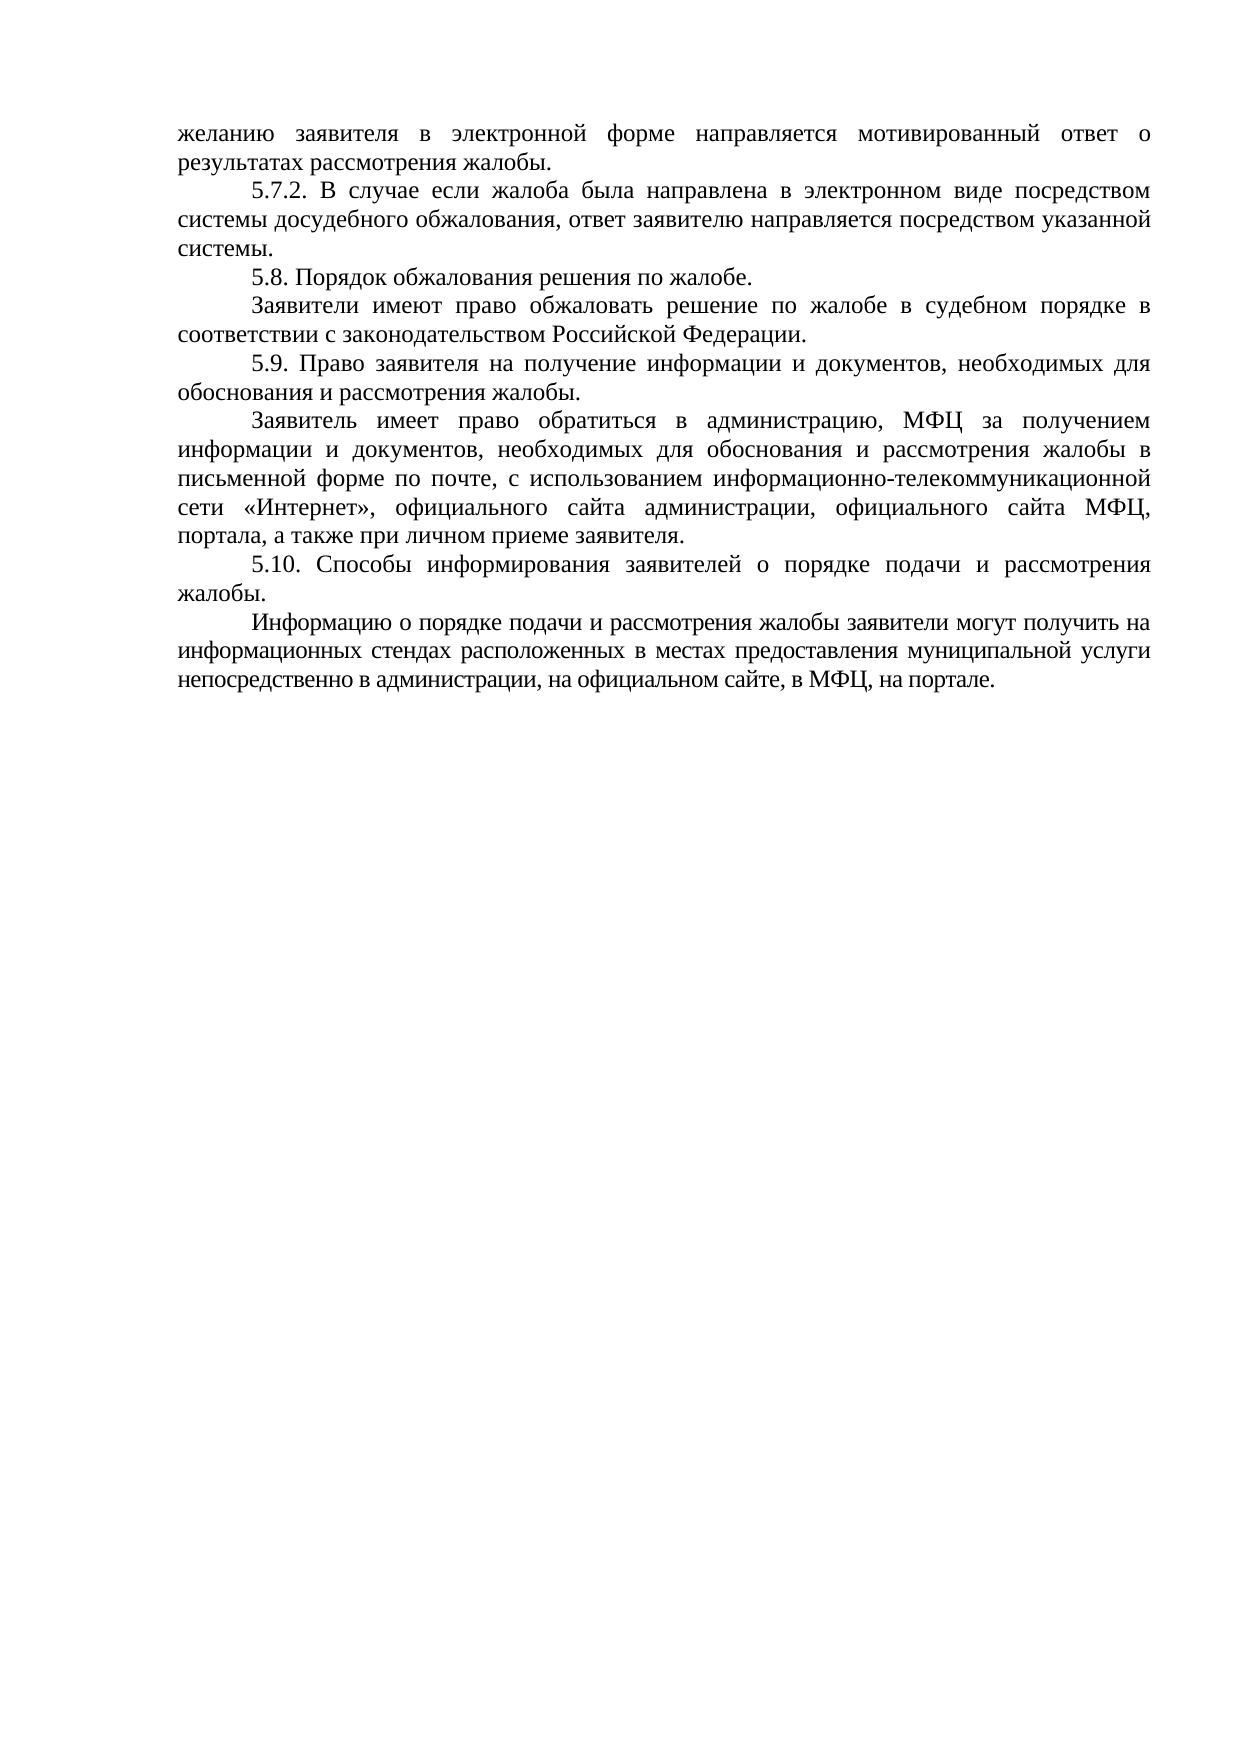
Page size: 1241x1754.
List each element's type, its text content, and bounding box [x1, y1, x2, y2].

text 5.8. Порядок обжалования решения по жалобе. [177, 262, 1152, 291]
text 5.10. Способы информирования заявителей о порядке подачи и рассмотрения жалобы. [177, 549, 1152, 607]
text Заявители имеют право обжаловать решение по жалобе в судебном порядке в соответствии с законодательством Российской Федерации. [177, 291, 1152, 348]
text Информацию о порядке подачи и рассмотрения жалобы заявители могут получить на информационных стендах расположенных в местах предоставления муниципальной услуги непосредственно в администрации, на официальном сайте, в МФЦ, на портале. [177, 607, 1152, 693]
text Заявитель имеет право обратиться в администрацию, МФЦ за получением информации и документов, необходимых для обоснования и рассмотрения жалобы в письменной форме по почте, с использованием информационно-телекоммуникационной сети «Интернет», официального сайта администрации, официального сайта МФЦ, портала, а также при личном приеме заявителя. [177, 406, 1152, 549]
text 5.9. Право заявителя на получение информации и документов, необходимых для обоснования и рассмотрения жалобы. [177, 348, 1152, 406]
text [177, 118, 1152, 176]
text 5.7.2. В случае если жалоба была направлена в электронном виде посредством системы досудебного обжалования, ответ заявителю направляется посредством указанной системы. [177, 176, 1152, 262]
